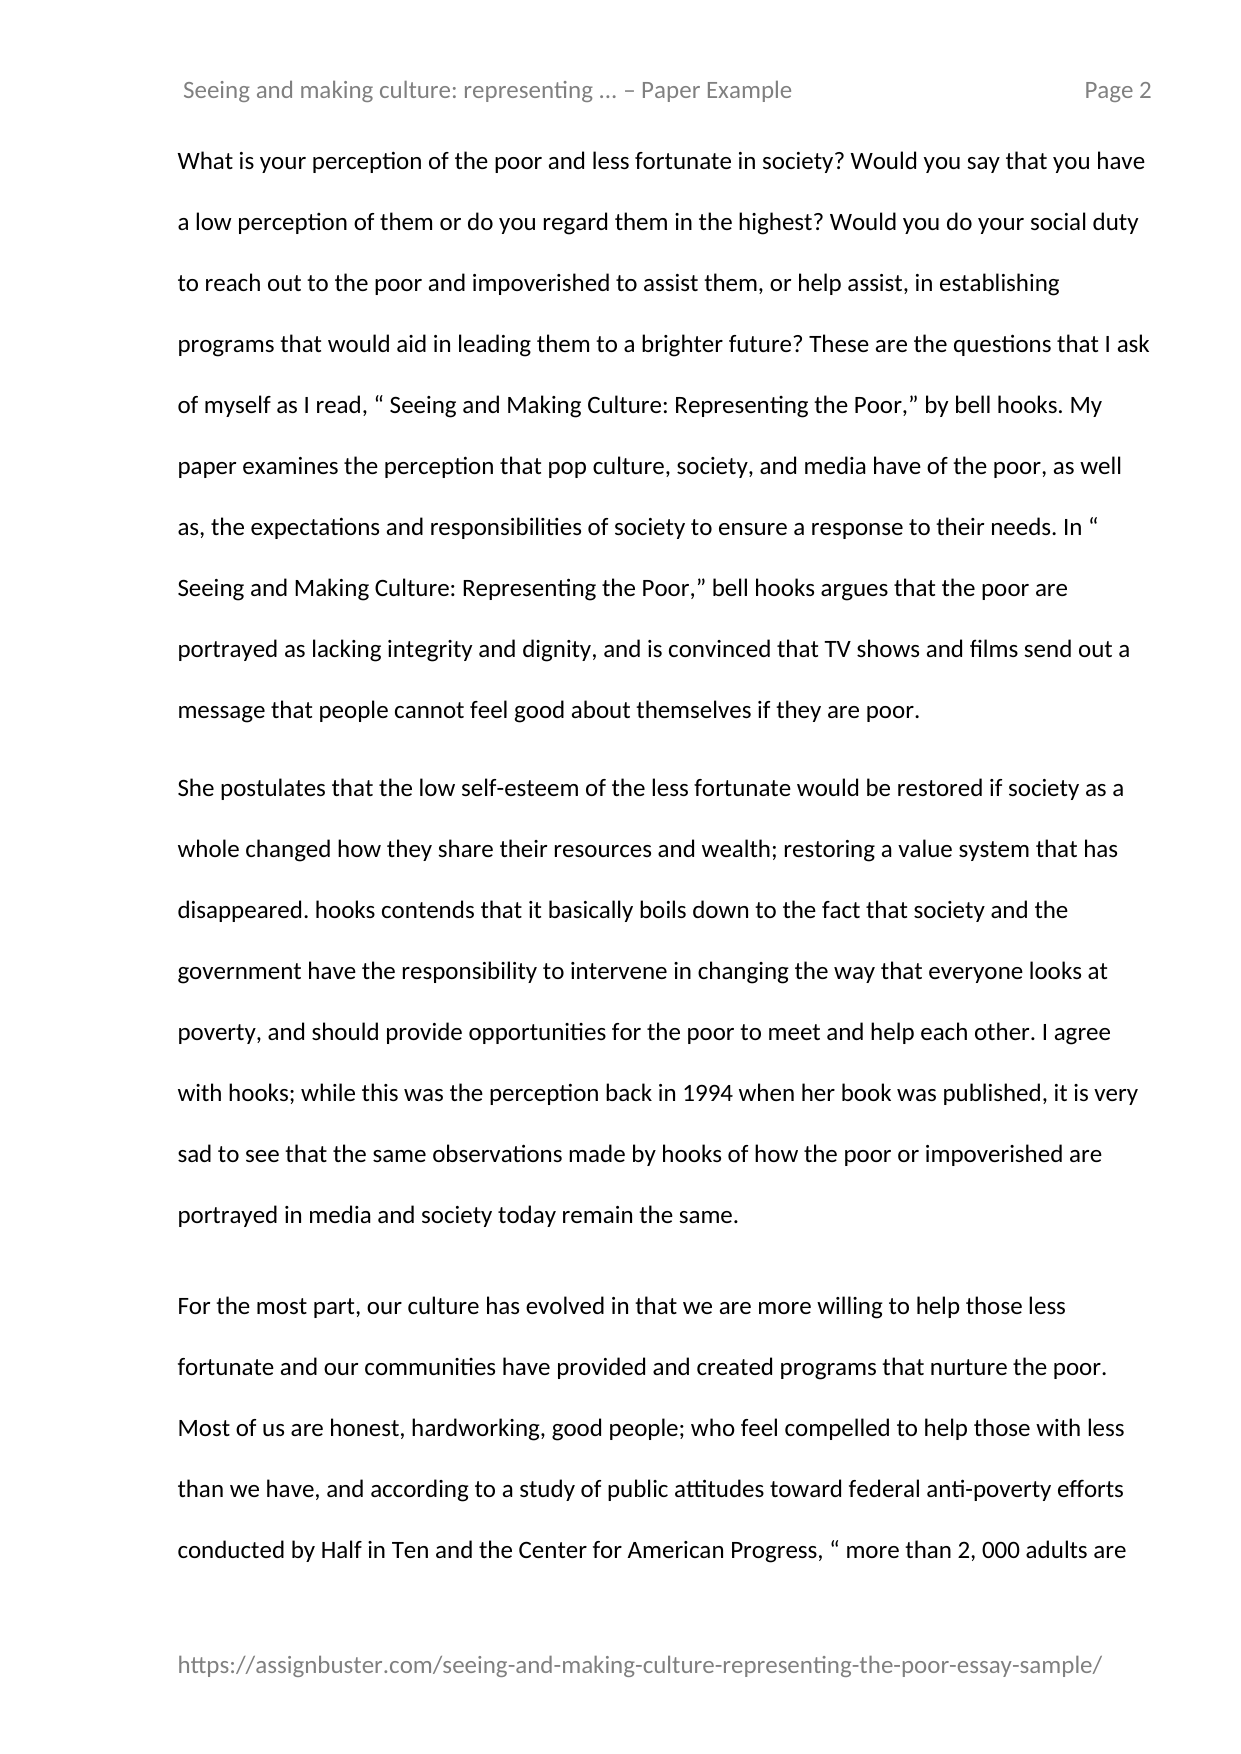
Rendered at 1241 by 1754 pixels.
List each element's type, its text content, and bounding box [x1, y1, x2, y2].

text What is your perception of the poor and less fortunate in society? Would you say that you have a low perception of them or do you regard them in the highest? Would you do your social duty to reach out to the poor and impoverished to assist them, or help assist, in establishing programs that would aid in leading them to a brighter future? These are the questions that I ask of myself as I read, “ Seeing and Making Culture: Representing the Poor,” by bell hooks. My paper examines the perception that pop culture, society, and media have of the poor, as well as, the expectations and responsibilities of society to ensure a response to their needs. In “ Seeing and Making Culture: Representing the Poor,” bell hooks argues that the poor are portrayed as lacking integrity and dignity, and is convinced that TV shows and films send out a message that people cannot feel good about themselves if they are poor. [177, 145, 1152, 725]
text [177, 1290, 1152, 1564]
text She postulates that the low self-esteem of the less fortunate would be restored if society as a whole changed how they share their resources and wealth; restoring a value system that has disappeared. hooks contends that it basically boils down to the fact that society and the government have the responsibility to intervene in changing the way that everyone looks at poverty, and should provide opportunities for the poor to meet and help each other. I agree with hooks; while this was the perception back in 1994 when her book was published, it is very sad to see that the same observations made by hooks of how the poor or impoverished are portrayed in media and society today remain the same. [177, 772, 1152, 1230]
